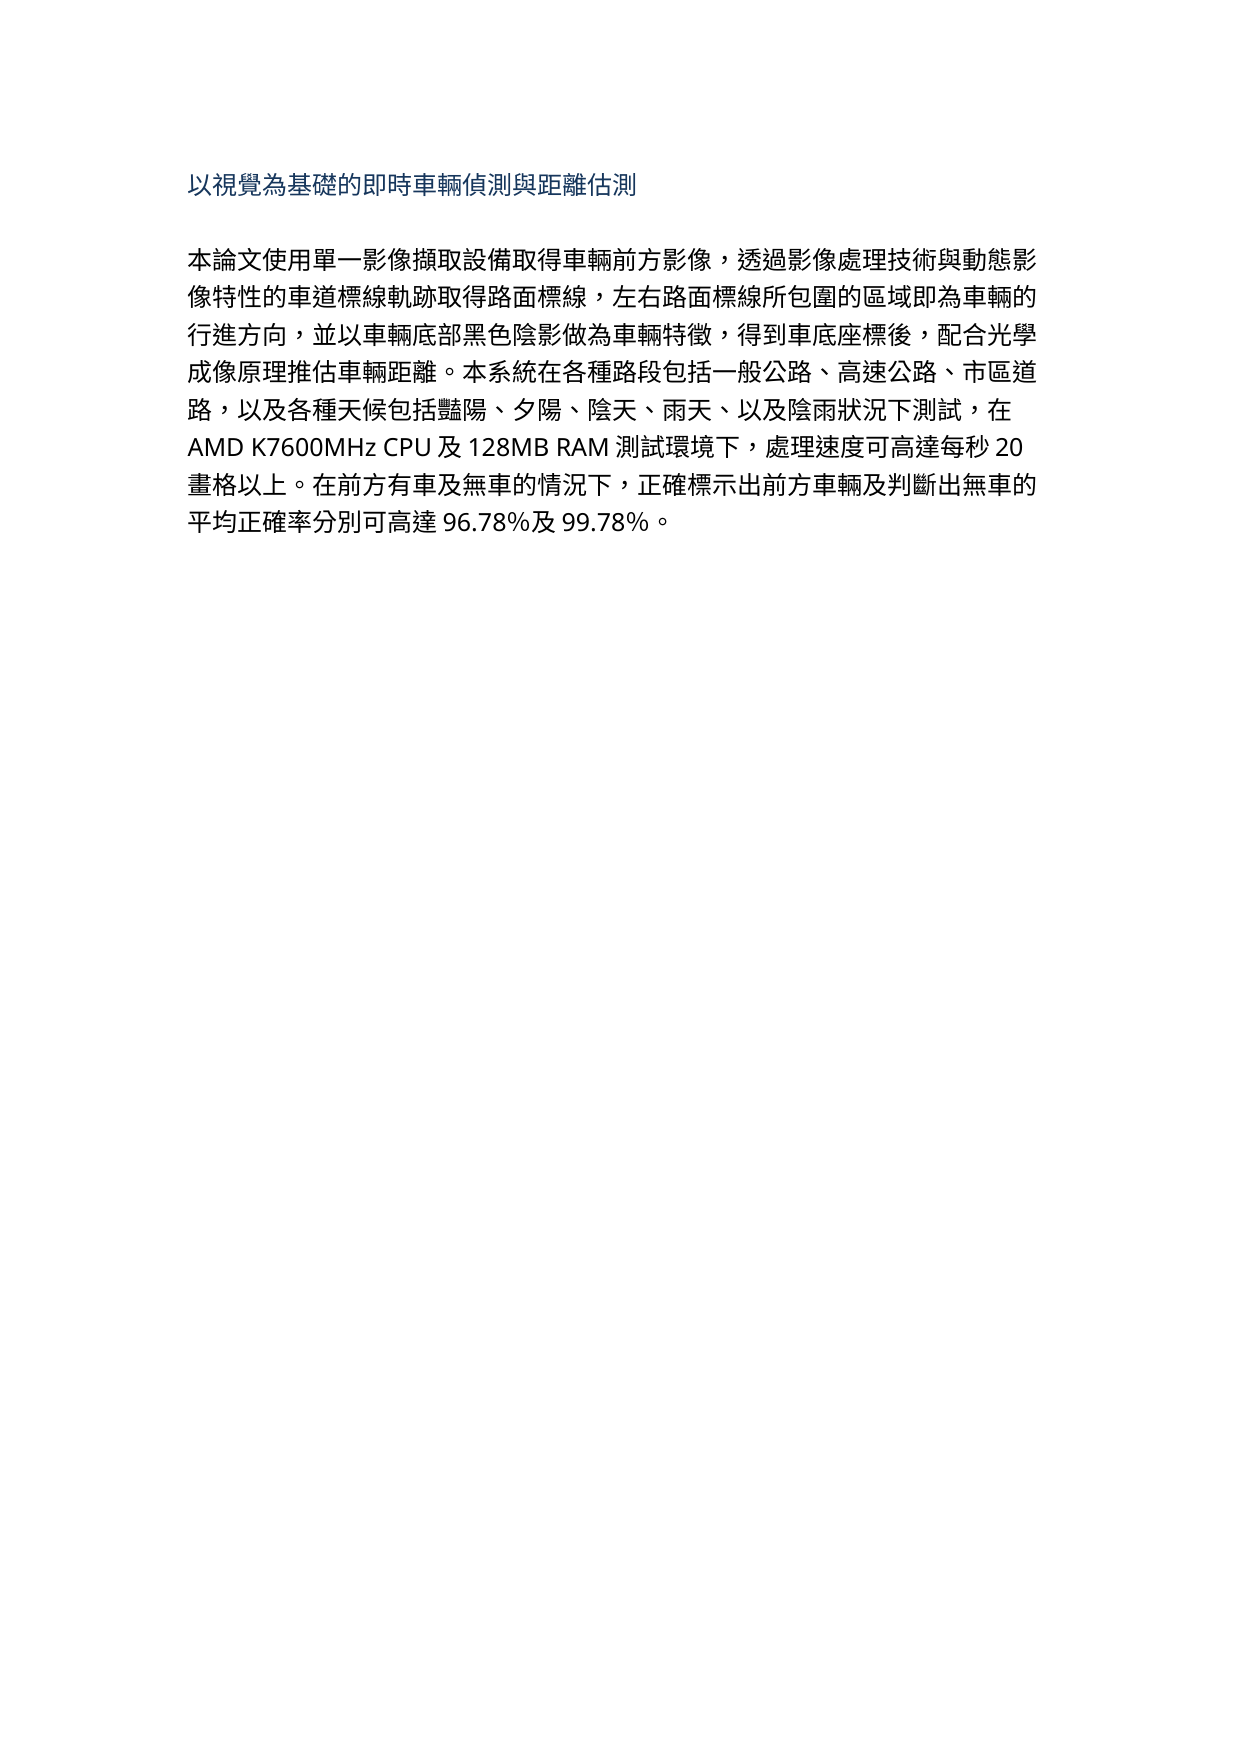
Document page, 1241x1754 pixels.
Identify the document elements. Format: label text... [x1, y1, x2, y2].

text 本論文使用單一影像擷取設備取得車輛前方影像，透過影像處理技術與動態影像特性的車道標線軌跡取得路面標線，左右路面標線所包圍的區域即為車輛的行進方向，並以車輛底部黑色陰影做為車輛特徵，得到車底座標後，配合光學成像原理推估車輛距離。本系統在各種路段包括一般公路、高速公路、市區道路，以及各種天候包括豔陽、夕陽、陰天、雨天、以及陰雨狀況下測試，在AMD K7600MHz CPU及128MB RAM測試環境下，處理速度可高達每秒20畫格以上。在前方有車及無車的情況下，正確標示出前方車輛及判斷出無車的平均正確率分別可高達96.78％及99.78％。 [187, 239, 1053, 539]
text 以視覺為基礎的即時車輛偵測與距離估測 [187, 164, 1053, 202]
